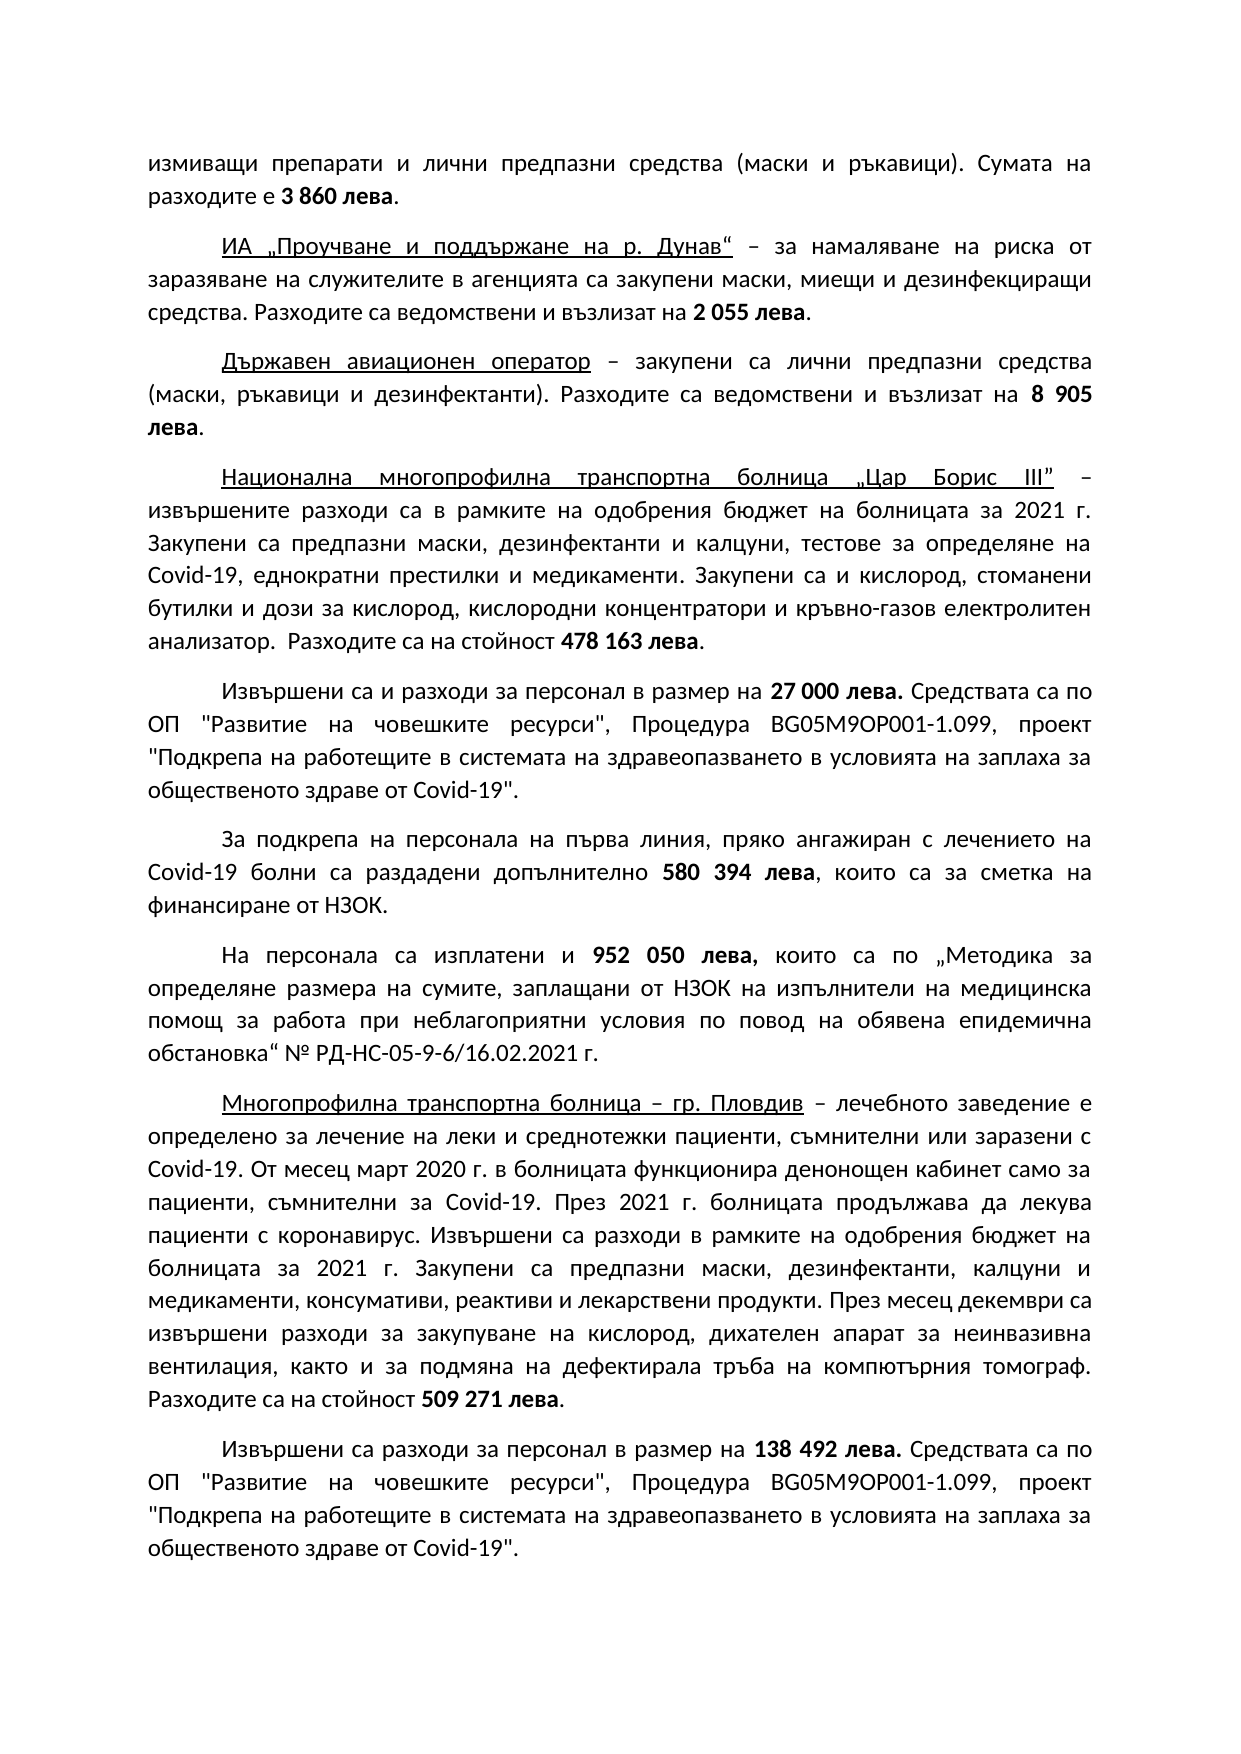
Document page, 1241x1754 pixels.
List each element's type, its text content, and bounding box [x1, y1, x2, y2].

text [148, 148, 1093, 211]
text На персонала са изплатени и 952 050 лева, които са по „Методика за определяне размера на сумите, заплащани от НЗОК на изпълнители на медицинска помощ за работа при неблагоприятни условия по повод на обявена епидемична обстановка“ № РД-НС-05-9-6/16.02.2021 г. [148, 939, 1093, 1068]
text Извършени са и разходи за персонал в размер на 27 000 лева. Средствата са по ОП "Развитие на човешките ресурси", Процедура BG05M9OP001-1.099, проект "Подкрепа на работещите в системата на здравеопазването в условията на заплаха за общественото здраве от Covid-19". [148, 675, 1093, 804]
text Извършени са разходи за персонал в размер на 138 492 лева. Средствата са по ОП "Развитие на човешките ресурси", Процедура BG05M9OP001-1.099, проект "Подкрепа на работещите в системата на здравеопазването в условията на заплаха за общественото здраве от Covid-19". [148, 1433, 1093, 1562]
text Държавен авиационен оператор – закупени са лични предпазни средства (маски, ръкавици и дезинфектанти). Разходите са ведомствени и възлизат на 8 905 лева. [148, 346, 1093, 442]
text ИА „Проучване и поддържане на р. Дунав“ – за намаляване на риска от заразяване на служителите в агенцията са закупени маски, миещи и дезинфекциращи средства. Разходите са ведомствени и възлизат на 2 055 лева. [148, 230, 1093, 326]
text Многопрофилна транспортна болница – гр. Пловдив – лечебното заведение е определено за лечение на леки и среднотежки пациенти, съмнителни или заразени с Covid-19. От месец март 2020 г. в болницата функционира денонощен кабинет само за пациенти, съмнителни за Covid-19. През 2021 г. болницата продължава да лекува пациенти с коронавирус. Извършени са разходи в рамките на одобрения бюджет на болницата за 2021 г. Закупени са предпазни маски, дезинфектанти, калцуни и медикаменти, консумативи, реактиви и лекарствени продукти. През месец декември са извършени разходи за закупуване на кислород, дихателен апарат за неинвазивна вентилация, както и за подмяна на дефектирала тръба на компютърния томограф. Разходите са на стойност 509 271 лева. [148, 1087, 1093, 1414]
text За подкрепа на персонала на първа линия, пряко ангажиран с лечението на Covid-19 болни са раздадени допълнително 580 394 лева, които са за сметка на финансиране от НЗОК. [148, 823, 1093, 920]
text Национална многопрофилна транспортна болница „Цар Борис III” – извършените разходи са в рамките на одобрения бюджет на болницата за 2021 г. Закупени са предпазни маски, дезинфектанти и калцуни, тестове за определяне на Covid-19, еднократни престилки и медикаменти. Закупени са и кислород, стоманени бутилки и дози за кислород, кислородни концентратори и кръвно-газов електролитен анализатор. Разходите са на стойност 478 163 лева. [148, 461, 1093, 656]
